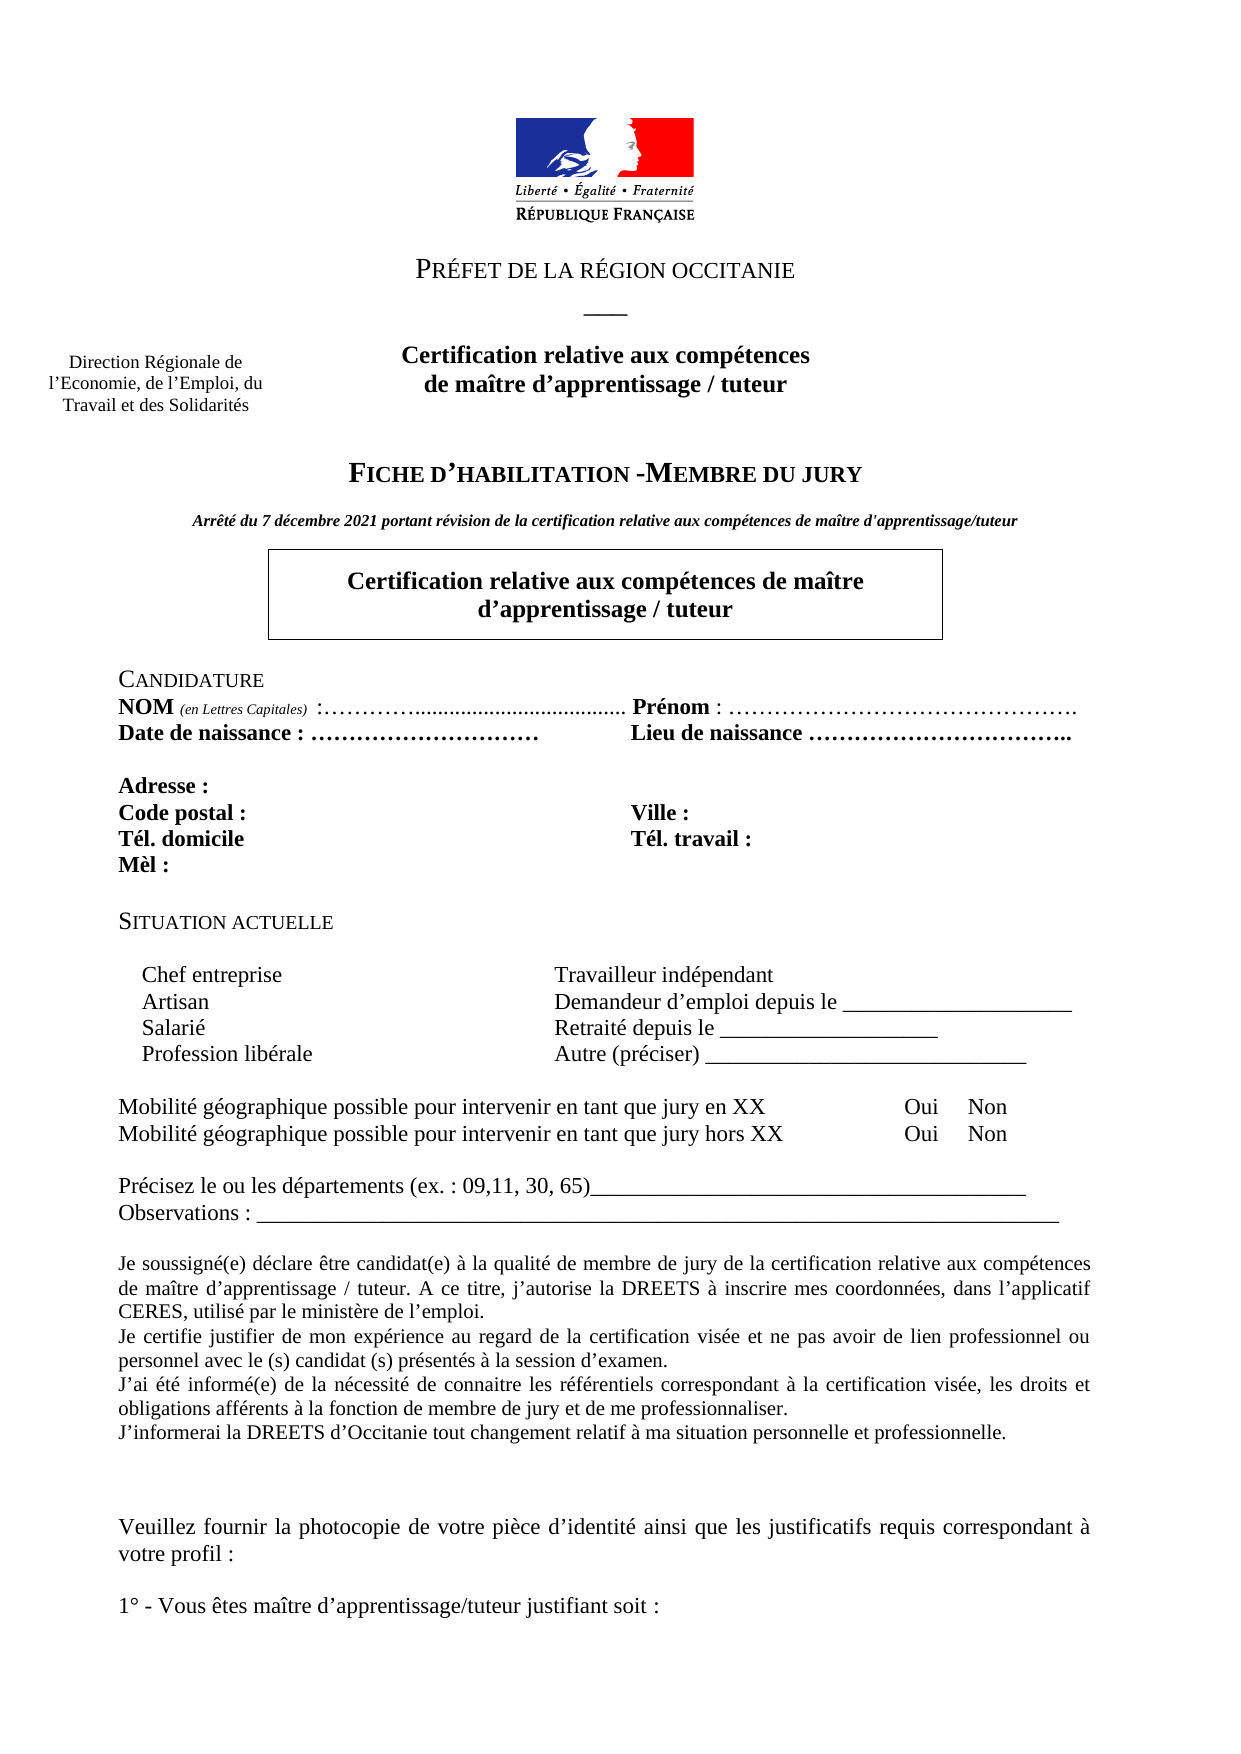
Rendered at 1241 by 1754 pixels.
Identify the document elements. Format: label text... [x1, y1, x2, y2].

text Arrêté du 7 décembre 2021 portant révision de la certification relative aux compétences de maître d'apprentissage/tuteur [118, 510, 1092, 529]
table_header Certification relative aux compétences de maître d’apprentissage / tuteur [269, 550, 942, 639]
text J’ai été informé(e) de la nécessité de connaitre les référentiels correspondant à la certification visée, les droits et obligations afférents à la fonction de membre de jury et de me professionnaliser. [118, 1372, 1092, 1420]
text SITUATION ACTUELLE [118, 906, 1092, 935]
text NOM (en Lettres Capitales) :…………..................................... Prénom : ………………………………………. [118, 693, 1092, 719]
text Précisez le ou les départements (ex. : 09,11, 30, 65)______________________________________ [118, 1172, 1092, 1199]
text  Profession libérale  Autre (préciser) ____________________________ [118, 1041, 1092, 1067]
text PRÉFET DE LA RÉGION OCCITANIE [118, 252, 1092, 285]
text  Artisan  Demandeur d’emploi depuis le ____________________ [118, 988, 1092, 1014]
text Code postal : Ville : [118, 798, 1092, 825]
text Date de naissance : ………………………… Lieu de naissance …………………………….. [118, 719, 1092, 746]
text Observations : ______________________________________________________________________ [118, 1199, 1092, 1225]
text  Salarié  Retraité depuis le ___________________ [118, 1014, 1092, 1041]
text Mèl : [118, 851, 1092, 878]
text Veuillez fournir la photocopie de votre pièce d’identité ainsi que les justificatifs requis correspondant à votre profil : [118, 1513, 1092, 1566]
text Adresse : [118, 772, 1092, 798]
text Certification relative aux compétences [118, 340, 1092, 369]
text Mobilité géographique possible pour intervenir en tant que jury en XX  Oui  Non [118, 1093, 1092, 1119]
text Mobilité géographique possible pour intervenir en tant que jury hors XX  Oui  Non [118, 1119, 1092, 1146]
text ___ [118, 285, 1092, 319]
text  Chef entreprise  Travailleur indépendant [118, 961, 1092, 988]
text Je certifie justifier de mon expérience au regard de la certification visée et ne pas avoir de lien professionnel ou personnel avec le (s) candidat (s) présentés à la session d’examen. [118, 1323, 1092, 1372]
text FICHE D’HABILITATION -MEMBRE DU JURY [306, 455, 1092, 489]
text Tél. domicile Tél. travail : [118, 825, 1092, 851]
text J’informerai la DREETS d’Occitanie tout changement relatif à ma situation personnelle et professionnelle. [118, 1420, 1086, 1444]
text de maître d’apprentissage / tuteur [306, 369, 1092, 398]
text CANDIDATURE [118, 664, 1092, 693]
text Je soussigné(e) déclare être candidat(e) à la qualité de membre de jury de la certification relative aux compétences de maître d’apprentissage / tuteur. A ce titre, j’autorise la DREETS à inscrire mes coordonnées, dans l’applicatif CERES, utilisé par le ministère de l’emploi. [118, 1251, 1092, 1323]
text 1° - Vous êtes maître d’apprentissage/tuteur justifiant soit : [118, 1592, 1092, 1619]
